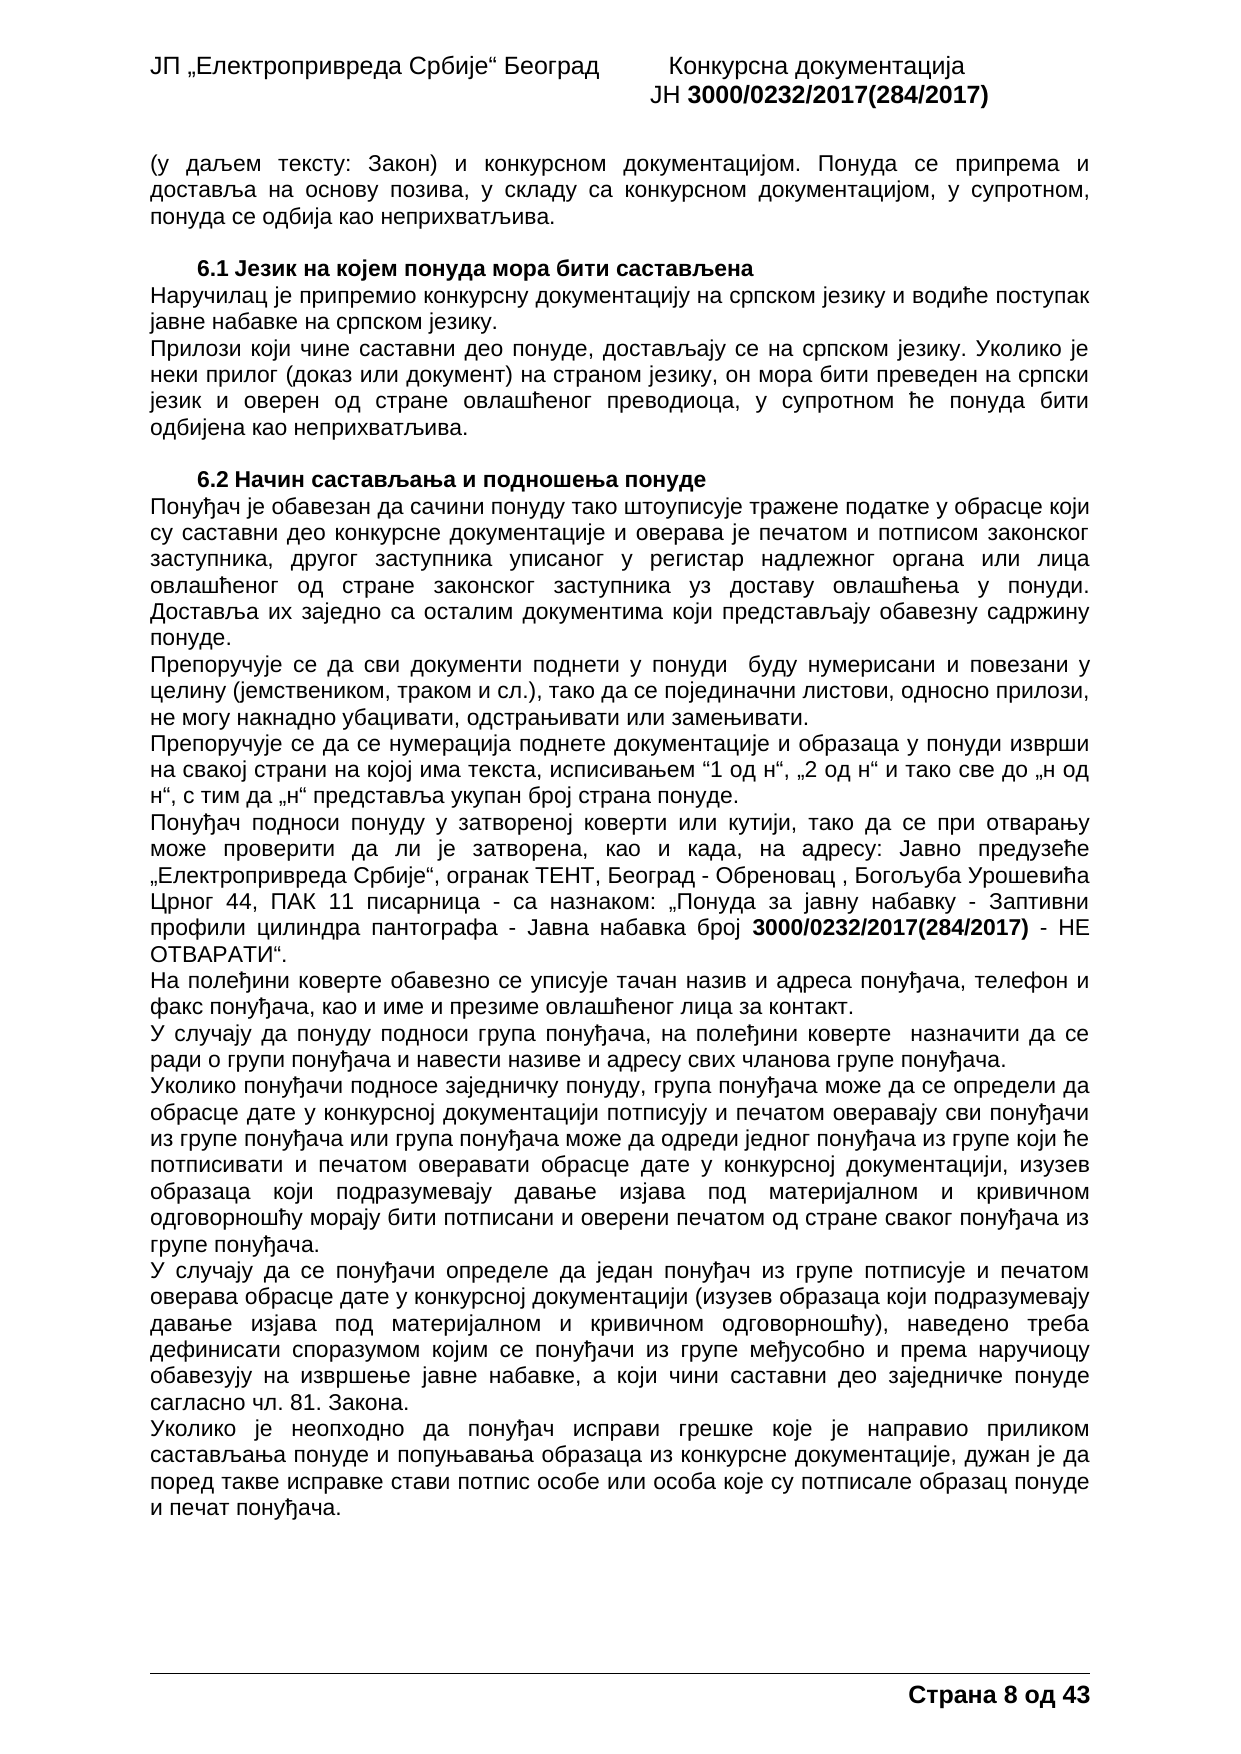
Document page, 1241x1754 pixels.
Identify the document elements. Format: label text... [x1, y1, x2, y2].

text Прилози који чине саставни део понуде, достављају се на српском језику. Уколико је неки прилог (доказ или документ) на страном језику, он мора бити преведен на српски језик и оверен од стране овлашћеног преводиоца, у супротном ће понуда бити одбијена као неприхватљива. [150, 334, 1090, 440]
text Наручилац је припремио конкурсну документацију на српском језику и водиће поступак јавне набавке на српском језику. [150, 282, 1090, 334]
text Препоручује се да се нумерација поднете документације и образаца у понуди изврши на свакоj страни на којој има текста, исписивањем “1 од н“, „2 од н“ и тако све до „н од н“, с тим да „н“ представља укупан број страна понуде. [150, 730, 1090, 809]
text На полеђини коверте обавезно се уписује тачан назив и адреса понуђача, телефон и факс понуђача, као и име и презиме овлашћеног лица за контакт. [150, 967, 1090, 1020]
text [150, 150, 1090, 229]
list Језик на којем понуда мора бити састављена [197, 255, 1090, 282]
text Препоручује се да сви документи поднети у понуди буду нумерисани и повезани у целину (јемствеником, траком и сл.), тако да се појединачни листови, односно прилози, не могу накнадно убацивати, одстрањивати или замењивати. [150, 651, 1090, 730]
text У случају да понуду подноси група понуђача, на полеђини коверте назначити да се ради о групи понуђача и навести називе и адресу свих чланова групе понуђача. [150, 1020, 1090, 1072]
text Уколико је неопходно да понуђач исправи грешке које је направио приликом састављања понуде и попуњавања образаца из конкурсне документације, дужан је да поред такве исправке стави потпис особе или особа које су потписале образац понуде и печат понуђача. [150, 1415, 1090, 1520]
text Понуђач подноси понуду у затвореној коверти или кутији, тако да се при отварању може проверити да ли је затворена, као и када, на адресу: Јавно предузеће „Електропривреда Србије“, огранак ТЕНТ, Београд - Обреновац , Богољуба Урошевића Црног 44, ПАК 11 писарница - са назнаком: „Понуда за јавну набавку - Заптивни профили цилиндра пантографа - Јавна набавка број 3000/0232/2017(284/2017) - НЕ ОТВАРАТИ“. [150, 809, 1090, 967]
text Понуђач је обавезан да сачини понуду тако штоуписује тражене податке у обрасце који су саставни део конкурсне документације и оверава је печатом и потписом законског заступника, другог заступника уписаног у регистар надлежног органа или лица овлашћеног од стране законског заступника уз доставу овлашћења у понуди. Доставља их заједно са осталим документима који представљају обавезну садржину понуде. [150, 493, 1090, 651]
text У случају да се понуђачи определе да један понуђач из групе потписује и печатом оверава обрасце дате у конкурсној документацији (изузев образаца који подразумевају давање изјава под материјалном и кривичном одговорношћу), наведено треба дефинисати споразумом којим се понуђачи из групе међусобно и према наручиоцу обавезују на извршење јавне набавке, а који чини саставни део заједничке понуде сагласно чл. 81. Закона. [150, 1257, 1090, 1415]
text Уколико понуђачи подносе заједничку понуду, група понуђача може да се определи да обрасце дате у конкурсној документацији потписују и печатом оверавају сви понуђачи из групе понуђача или група понуђача може да одреди једног понуђача из групе који ће потписивати и печатом оверавати обрасце дате у конкурсној документацији, изузев образаца који подразумевају давање изјава под материјалном и кривичном одговорношћу морају бити потписани и оверени печатом од стране сваког понуђача из групе понуђача. [150, 1072, 1090, 1257]
list Начин састављања и подношења понуде [197, 466, 1090, 493]
